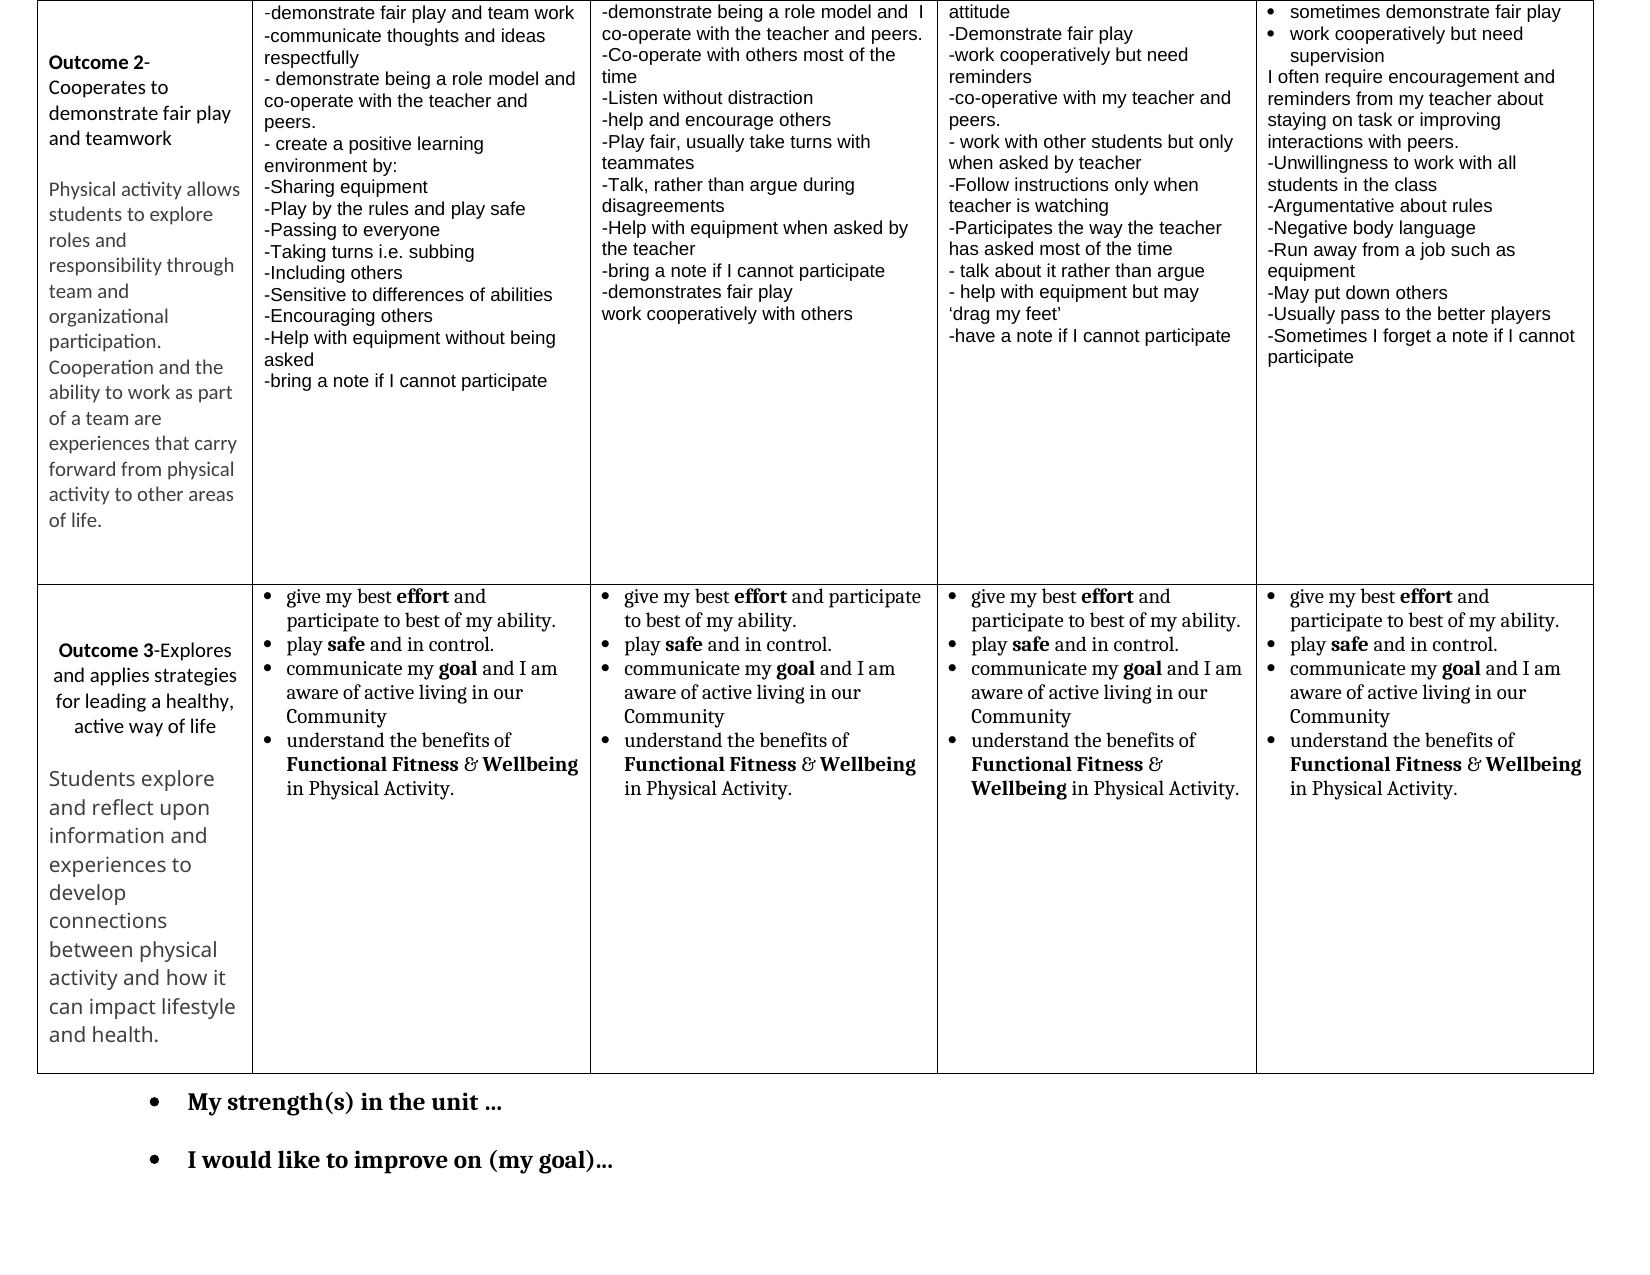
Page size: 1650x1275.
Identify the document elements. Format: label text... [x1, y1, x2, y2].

table_cell give my best effort and participate to best of my ability. play safe and in control. communicate my goal and I am aware of active living in our Community understand the benefits of Functional Fitness & Wellbeing in Physical Activity. [591, 585, 937, 1073]
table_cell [591, 1, 937, 583]
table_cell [1257, 1, 1593, 583]
table_cell give my best effort and participate to best of my ability. play safe and in control. communicate my goal and I am aware of active living in our Community understand the benefits of Functional Fitness & Wellbeing in Physical Activity. [1257, 585, 1593, 1073]
table_cell give my best effort and participate to best of my ability. play safe and in control. communicate my goal and I am aware of active living in our Community understand the benefits of Functional Fitness & Wellbeing in Physical Activity. [938, 585, 1256, 1073]
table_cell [253, 1, 590, 583]
list I would like to improve on (my goal)... [150, 1146, 1500, 1174]
table_cell give my best effort and participate to best of my ability. play safe and in control. communicate my goal and I am aware of active living in our Community understand the benefits of Functional Fitness & Wellbeing in Physical Activity. [253, 585, 590, 1073]
table_cell Outcome 3-Explores and applies strategies for leading a healthy, active way of life Students explore and reflect upon information and experiences to develop connections between physical activity and how it can impact lifestyle and health. [38, 585, 252, 1073]
list My strength(s) in the unit … [150, 1088, 1500, 1117]
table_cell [38, 1, 252, 583]
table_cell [938, 1, 1256, 583]
